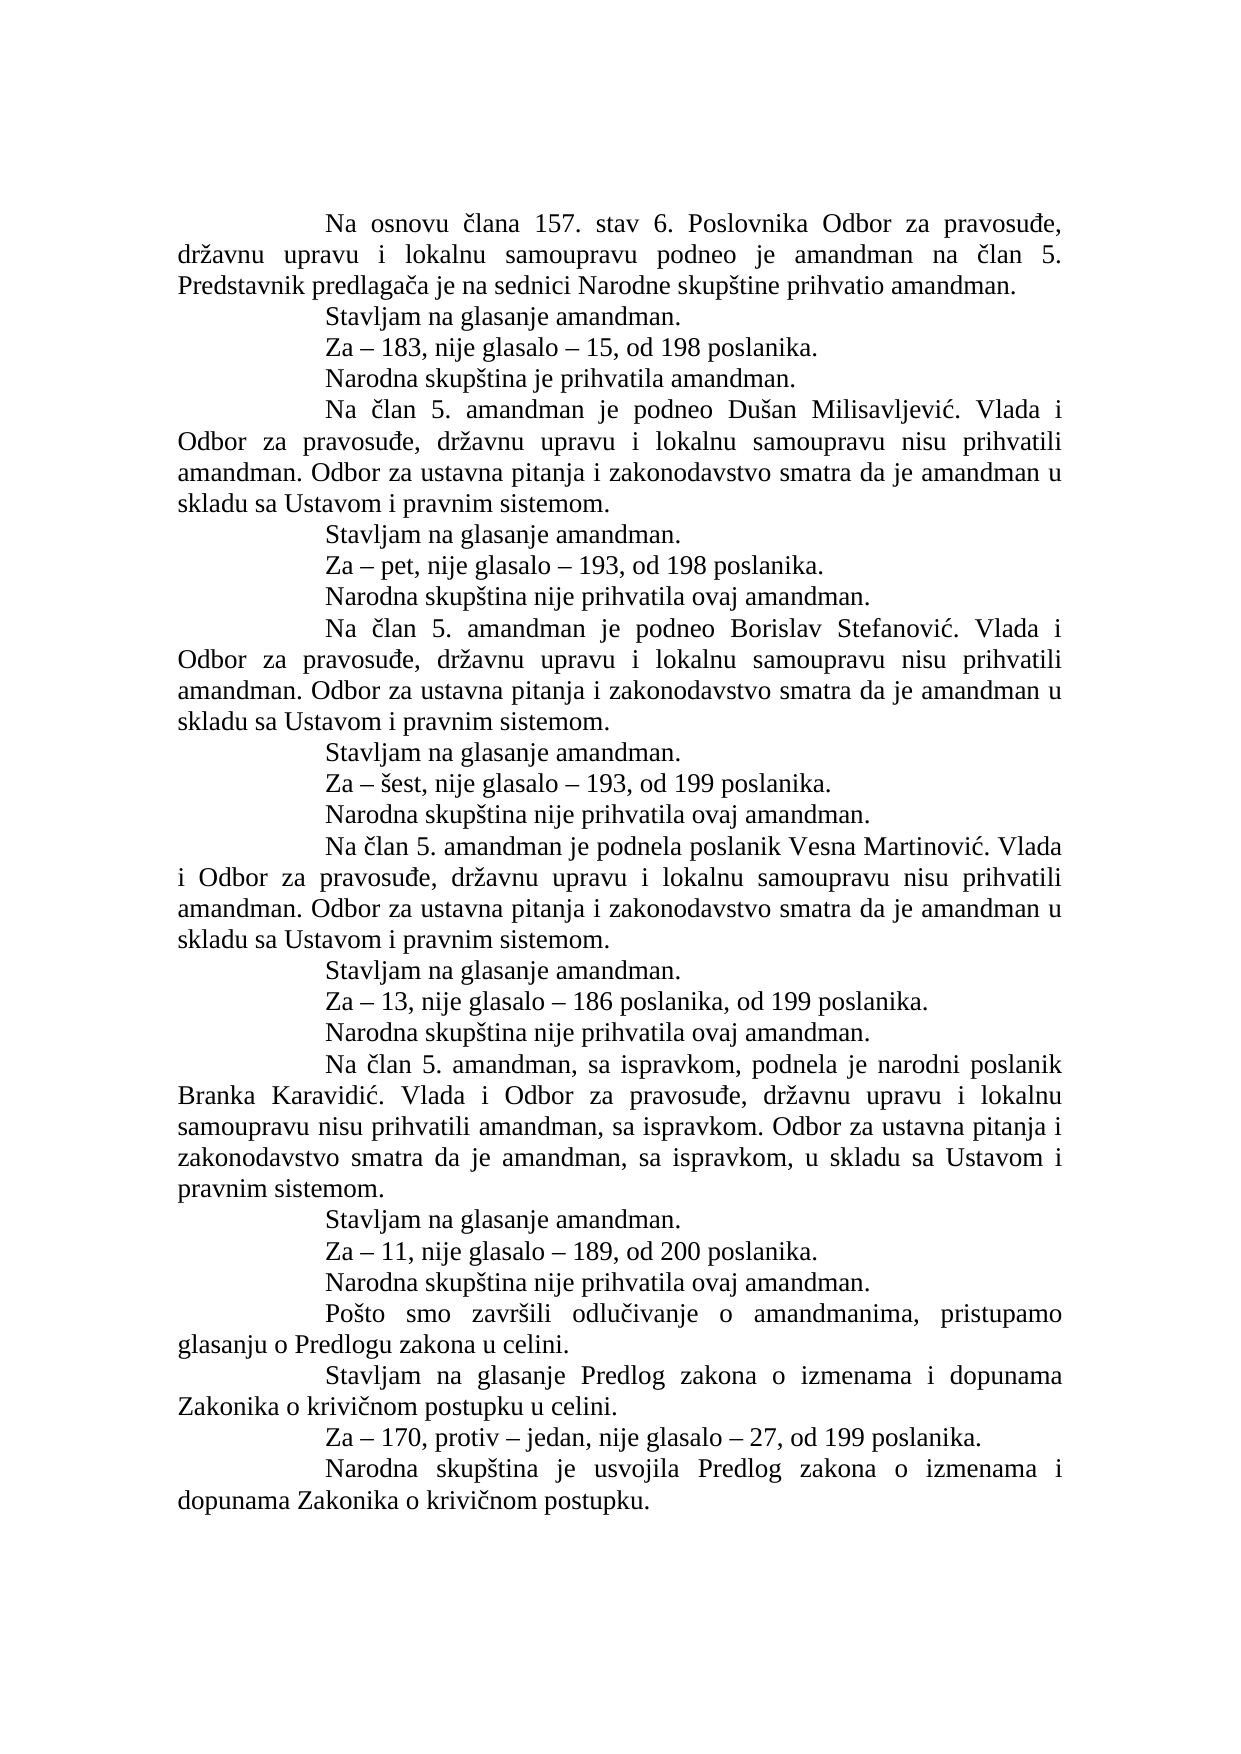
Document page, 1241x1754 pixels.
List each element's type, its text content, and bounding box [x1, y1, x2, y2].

text Za – 13, nije glasalo – 186 poslanika, od 199 poslanika. [177, 985, 1063, 1017]
text Na član 5. amandman, sa ispravkom, podnela je narodni poslanik Branka Karavidić. Vlada i Odbor za pravosuđe, državnu upravu i lokalnu samoupravu nisu prihvatili amandman, sa ispravkom. Odbor za ustavna pitanja i zakonodavstvo smatra da je amandman, sa ispravkom, u skladu sa Ustavom i pravnim sistemom. [177, 1048, 1063, 1203]
text Stavljam na glasanje amandman. [177, 300, 1063, 331]
text Narodna skupština je prihvatila amandman. [177, 362, 1063, 394]
text Stavljam na glasanje amandman. [177, 736, 1063, 767]
text Za – 11, nije glasalo – 189, od 200 poslanika. [177, 1234, 1063, 1266]
text Za – 170, protiv – jedan, nije glasalo – 27, od 199 poslanika. [177, 1421, 1063, 1453]
text Narodna skupština nije prihvatila ovaj amandman. [177, 1017, 1063, 1048]
text Narodna skupština nije prihvatila ovaj amandman. [177, 581, 1063, 612]
text Na član 5. amandman je podnela poslanik Vesna Martinović. Vlada i Odbor za pravosuđe, državnu upravu i lokalnu samoupravu nisu prihvatili amandman. Odbor za ustavna pitanja i zakonodavstvo smatra da je amandman u skladu sa Ustavom i pravnim sistemom. [177, 830, 1063, 954]
text Na član 5. amandman je podneo Dušan Milisavljević. Vlada i Odbor za pravosuđe, državnu upravu i lokalnu samoupravu nisu prihvatili amandman. Odbor za ustavna pitanja i zakonodavstvo smatra da je amandman u skladu sa Ustavom i pravnim sistemom. [177, 394, 1063, 518]
text Za – 183, nije glasalo – 15, od 198 poslanika. [177, 331, 1063, 362]
text Narodna skupština nije prihvatila ovaj amandman. [177, 798, 1063, 830]
text Stavljam na glasanje Predlog zakona o izmenama i dopunama Zakonika o krivičnom postupku u celini. [177, 1359, 1063, 1421]
text Za – pet, nije glasalo – 193, od 198 poslanika. [177, 549, 1063, 581]
text Narodna skupština je usvojila Predlog zakona o izmenama i dopunama Zakonika o krivičnom postupku. [177, 1453, 1063, 1515]
text Narodna skupština nije prihvatila ovaj amandman. [177, 1266, 1063, 1297]
text Pošto smo završili odlučivanje o amandmanima, pristupamo glasanju o Predlogu zakona u celini. [177, 1297, 1063, 1359]
text Stavljam na glasanje amandman. [177, 1203, 1063, 1234]
text Na osnovu člana 157. stav 6. Poslovnika Odbor za pravosuđe, državnu upravu i lokalnu samoupravu podneo je amandman na član 5. Predstavnik predlagača je na sednici Narodne skupštine prihvatio amandman. [177, 207, 1063, 300]
text Stavljam na glasanje amandman. [177, 954, 1063, 985]
text Stavljam na glasanje amandman. [177, 518, 1063, 549]
text Na član 5. amandman je podneo Borislav Stefanović. Vlada i Odbor za pravosuđe, državnu upravu i lokalnu samoupravu nisu prihvatili amandman. Odbor za ustavna pitanja i zakonodavstvo smatra da je amandman u skladu sa Ustavom i pravnim sistemom. [177, 612, 1063, 736]
text Za – šest, nije glasalo – 193, od 199 poslanika. [177, 767, 1063, 798]
